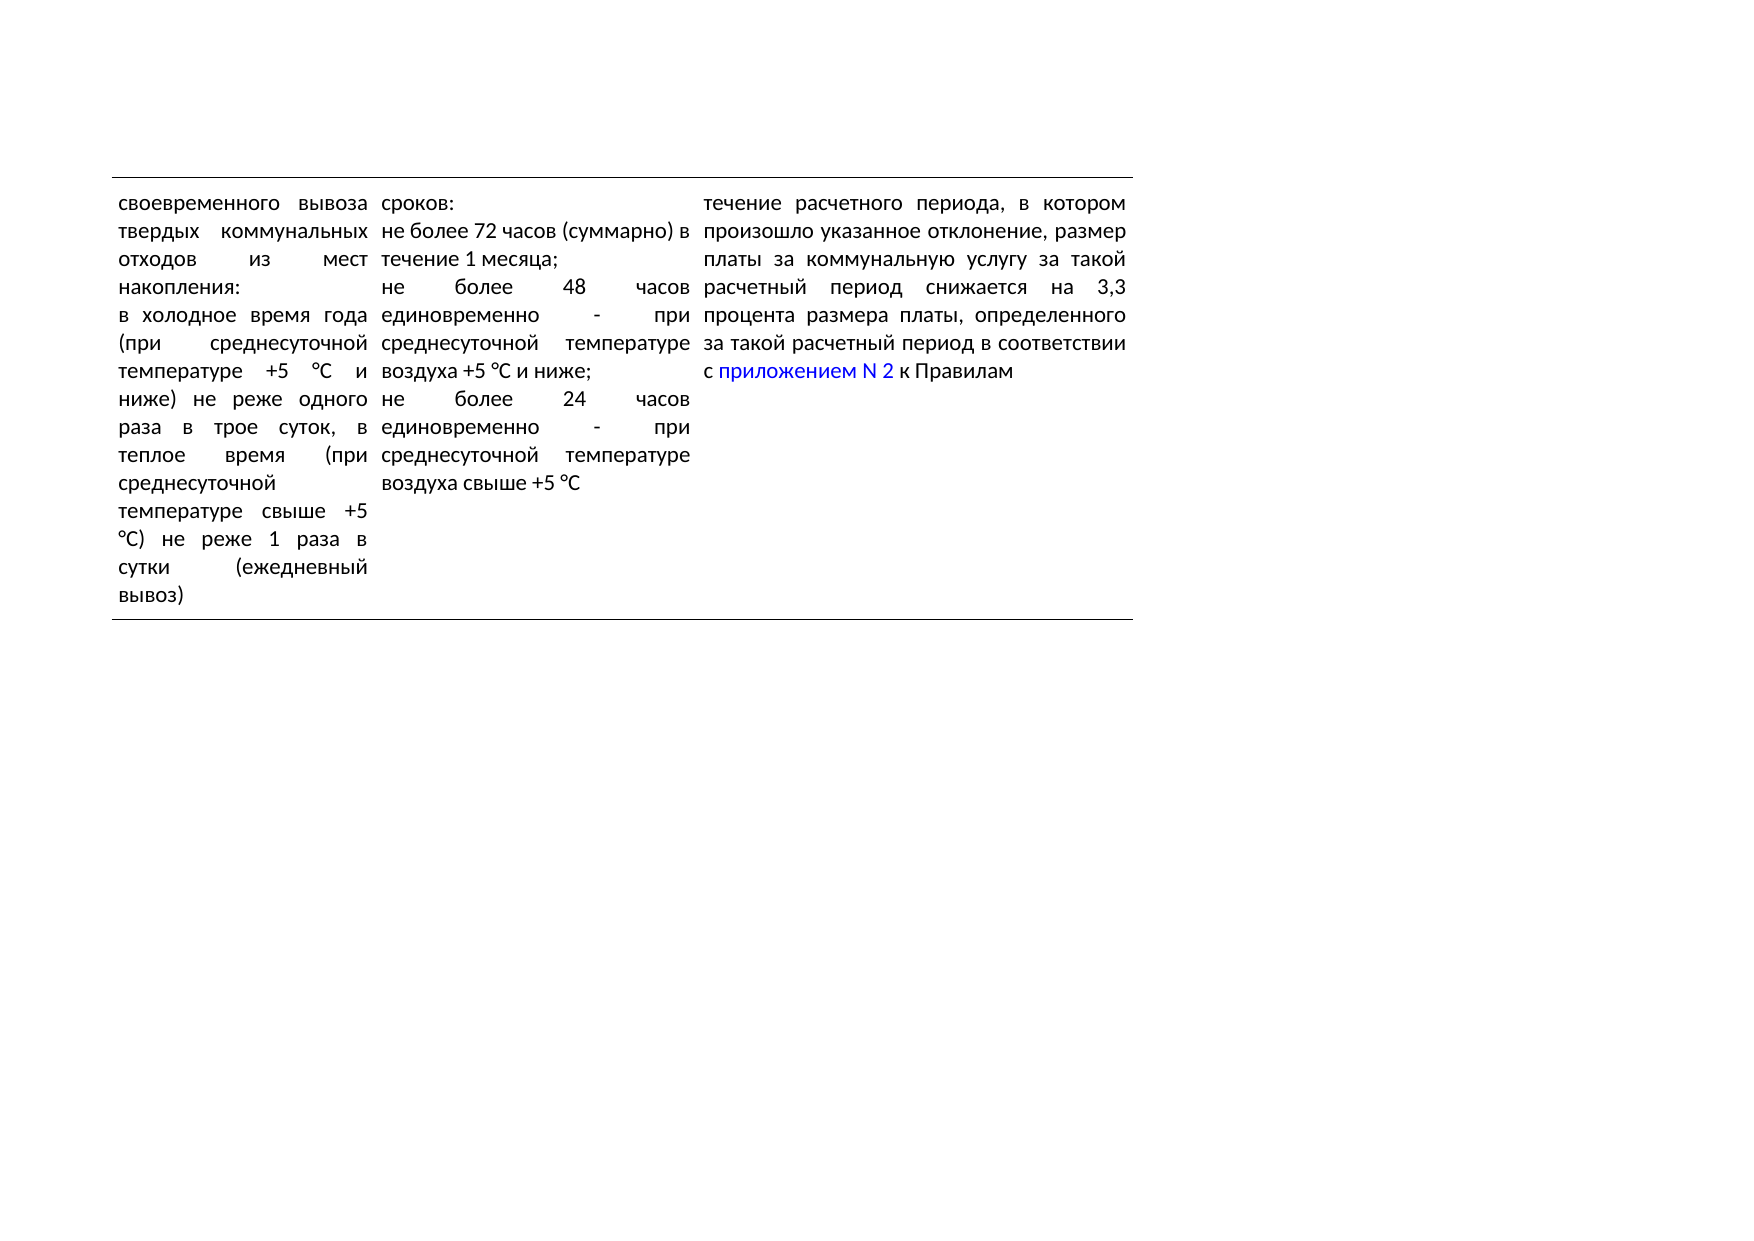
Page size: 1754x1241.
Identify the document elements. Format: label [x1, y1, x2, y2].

table_cell [112, 178, 374, 619]
table_cell [375, 178, 697, 619]
table_cell [697, 178, 1133, 619]
